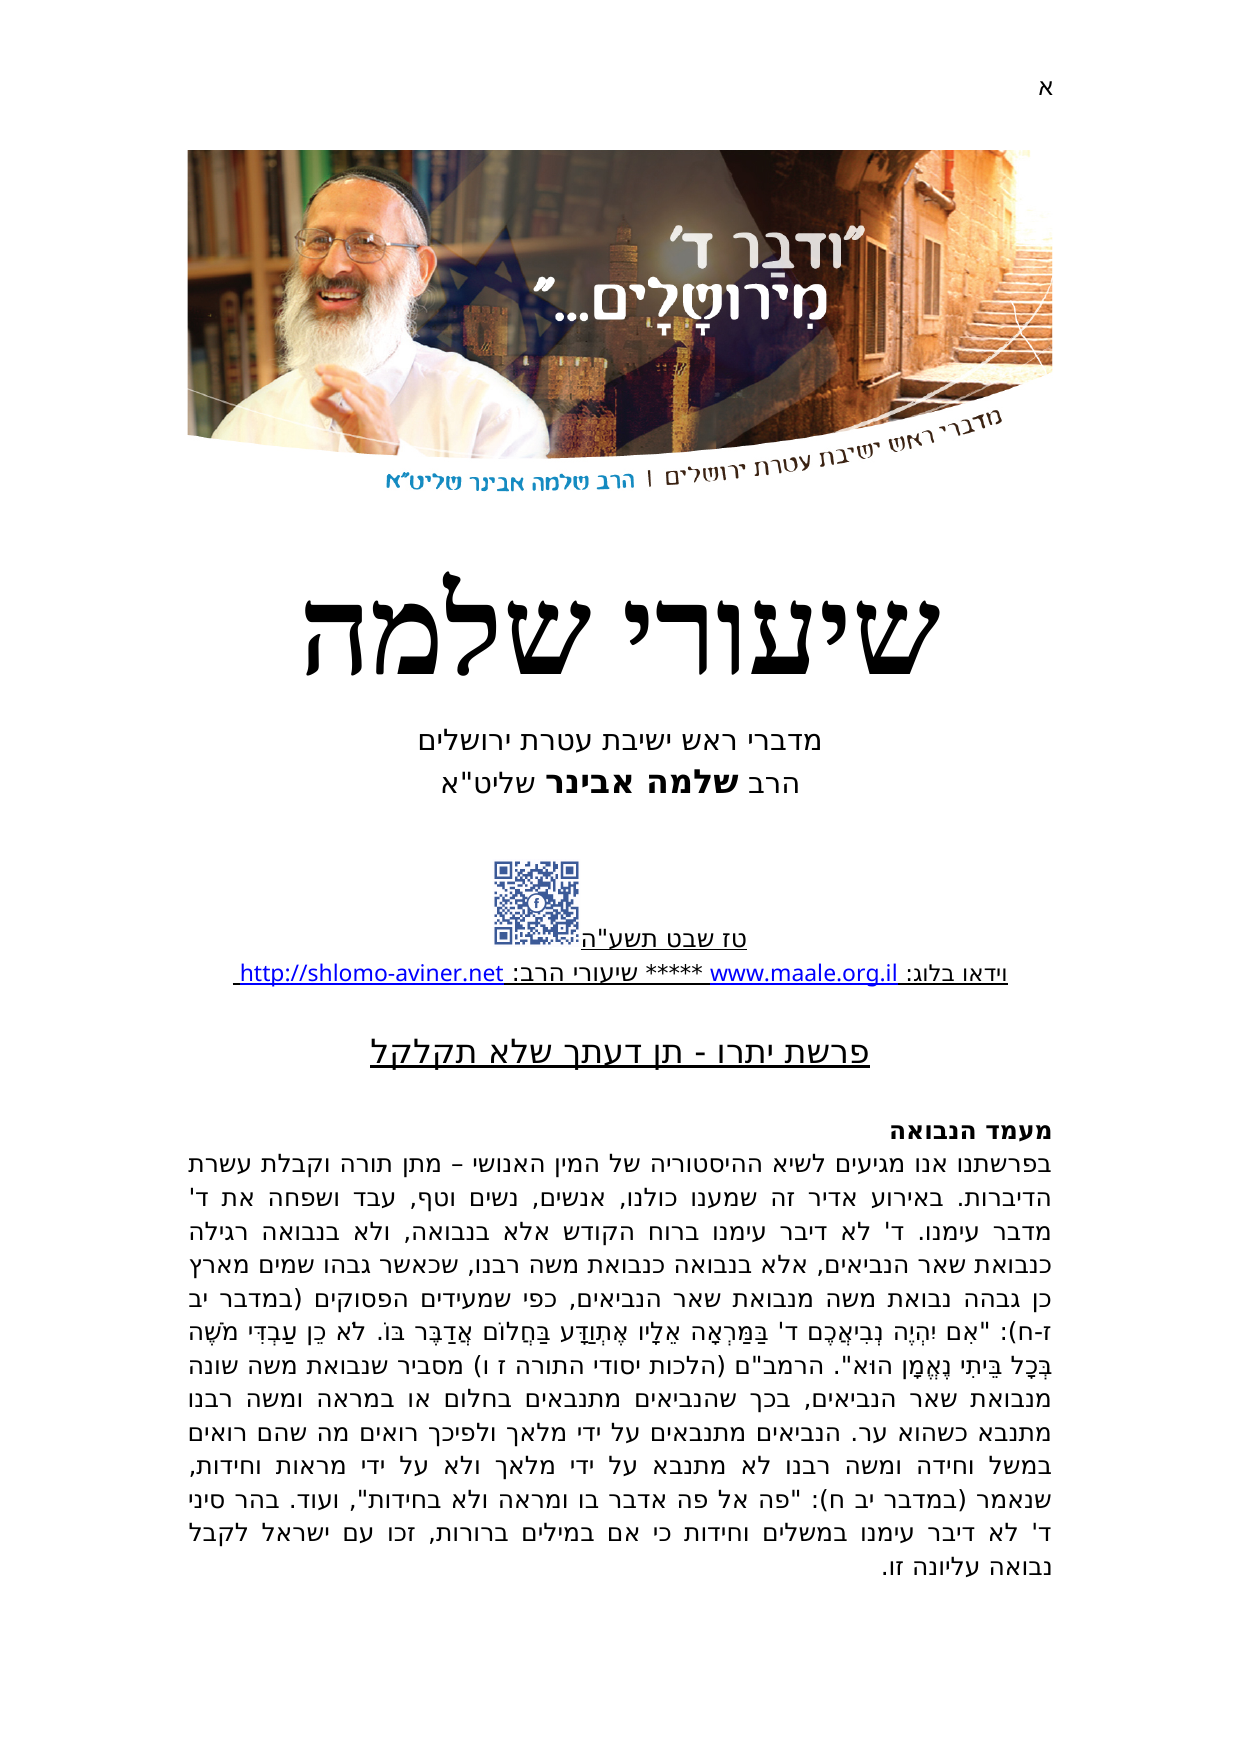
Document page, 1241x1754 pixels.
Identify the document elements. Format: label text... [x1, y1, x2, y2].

text הרב שלמה אבינר שליט"א [187, 762, 1053, 801]
text וידאו בלוג: www.maale.org.il ***** שיעורי הרב: http://shlomo-aviner.net [187, 957, 1053, 988]
text טז שבט תשע"ה [187, 859, 1053, 953]
text פרשת יתרו - תן דעתך שלא תקלקל [187, 1032, 1053, 1071]
text שיעורי שלמה [187, 558, 1053, 702]
picture [187, 150, 1053, 506]
text מדברי ראש ישיבת עטרת ירושלים [187, 723, 1053, 757]
picture [492, 859, 581, 947]
text מעמד הנבואה [187, 1116, 1053, 1145]
text בפרשתנו אנו מגיעים לשיא ההיסטוריה של המין האנושי – מתן תורה וקבלת עשרת הדיברות. באירוע אדיר זה שמענו כולנו, אנשים, נשים וטף, עבד ושפחה את ד' מדבר עימנו. ד' לא דיבר עימנו ברוח הקודש אלא בנבואה, ולא בנבואה רגילה כנבואת שאר הנביאים, אלא בנבואה כנבואת משה רבנו, שכאשר גבהו שמים מארץ כן גבהה נבואת משה מנבואת שאר הנביאים, כפי שמעידים הפסוקים (במדבר יב ז-ח): "אִם יִהְיֶה נְבִיאֲכֶם ד' בַּמַּרְאָה אֵלָיו אֶתְוַדָּע בַּחֲלוֹם אֲדַבֶּר בּוֹ. לֹא כֵן עַבְדִּי מֹשֶׁה בְּכָל בֵּיתִי נֶאֱמָן הוּא". הרמב"ם (הלכות יסודי התורה ז ו) מסביר שנבואת משה שונה מנבואת שאר הנביאים, בכך שהנביאים מתנבאים בחלום או במראה ומשה רבנו מתנבא כשהוא ער. הנביאים מתנבאים על ידי מלאך ולפיכך רואים מה שהם רואים במשל וחידה ומשה רבנו לא מתנבא על ידי מלאך ולא על ידי מראות וחידות, שנאמר (במדבר יב ח): "פה אל פה אדבר בו ומראה ולא בחידות", ועוד. בהר סיני ד' לא דיבר עימנו במשלים וחידות כי אם במילים ברורות, זכו עם ישראל לקבל נבואה עליונה זו. [187, 1150, 1053, 1581]
